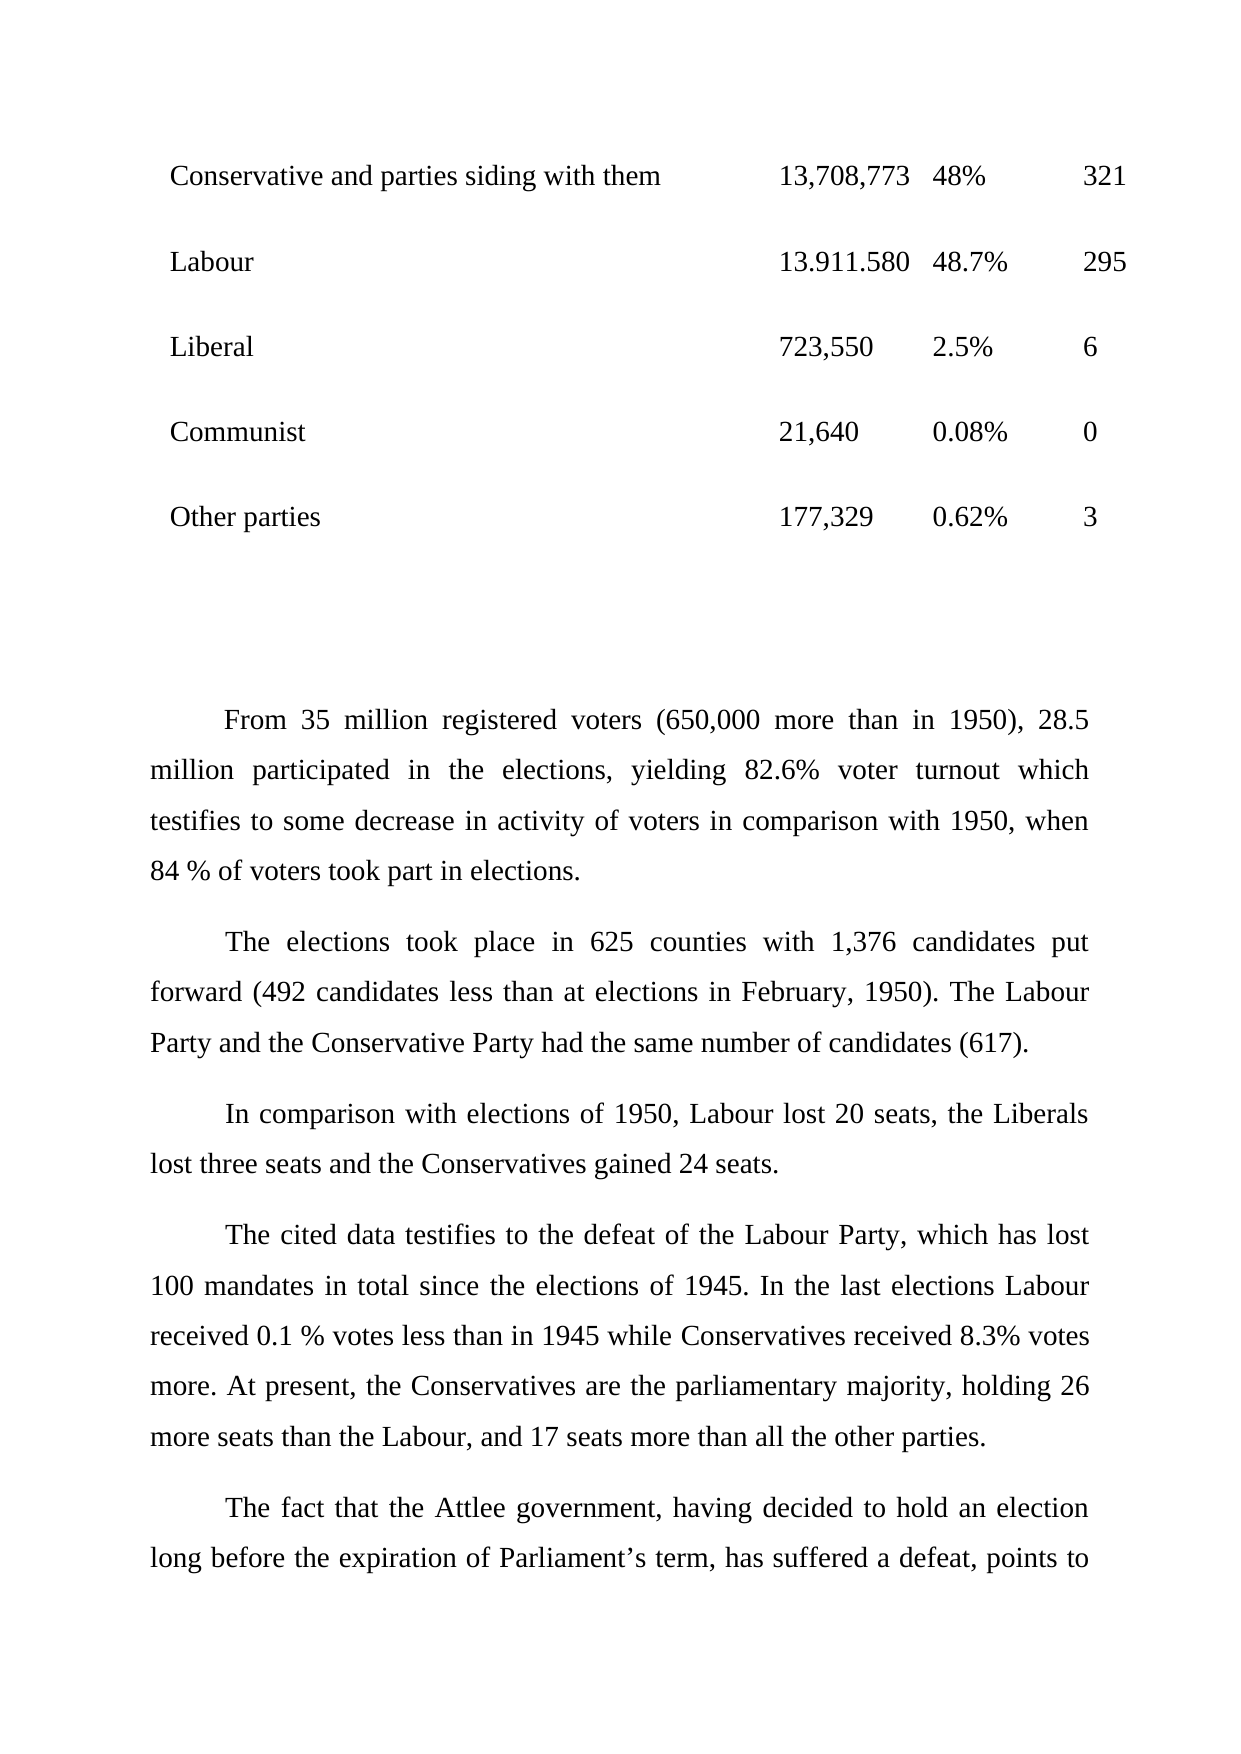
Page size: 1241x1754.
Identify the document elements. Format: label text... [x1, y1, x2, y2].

table_cell Labour [161, 235, 770, 321]
table_cell Other parties [161, 491, 770, 577]
text In comparison with elections of 1950, Labour lost 20 seats, the Liberals lost three seats and the Conservatives gained 24 seats. [150, 1096, 1090, 1180]
table_cell 13.911.580 [770, 235, 924, 321]
text From 35 million registered voters (650,000 more than in 1950), 28.5 million participated in the elections, yielding 82.6% voter turnout which testifies to some decrease in activity of voters in comparison with 1950, when 84 % of voters took part in elections. [150, 702, 1090, 887]
table_cell Liberal [161, 321, 770, 406]
text The cited data testifies to the defeat of the Labour Party, which has lost 100 mandates in total since the elections of 1945. In the last elections Labour received 0.1 % votes less than in 1945 while Conservatives received 8.3% votes more. At present, the Conservatives are the parliamentary majority, holding 26 more seats than the Labour, and 17 seats more than all the other parties. [150, 1217, 1090, 1452]
table_cell 13,708,773 [770, 150, 924, 235]
table_cell Communist [161, 406, 770, 491]
table_cell 3 [1075, 491, 1223, 577]
table_cell 321 [1075, 150, 1223, 235]
table_cell 48.7% [924, 235, 1074, 321]
table_cell 6 [1075, 321, 1223, 406]
table_cell 295 [1075, 235, 1223, 321]
table_cell 177,329 [770, 491, 924, 577]
table_cell 0 [1075, 406, 1223, 491]
table_cell 723,550 [770, 321, 924, 406]
table_cell 2.5% [924, 321, 1074, 406]
table_cell 0.08% [924, 406, 1074, 491]
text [150, 1490, 1090, 1574]
table_cell Conservative and parties siding with them [161, 150, 770, 235]
table_cell 48% [924, 150, 1074, 235]
text The elections took place in 625 counties with 1,376 candidates put forward (492 candidates less than at elections in February, 1950). The Labour Party and the Conservative Party had the same number of candidates (617). [150, 924, 1090, 1058]
table_cell 21,640 [770, 406, 924, 491]
table_cell 0.62% [924, 491, 1074, 577]
